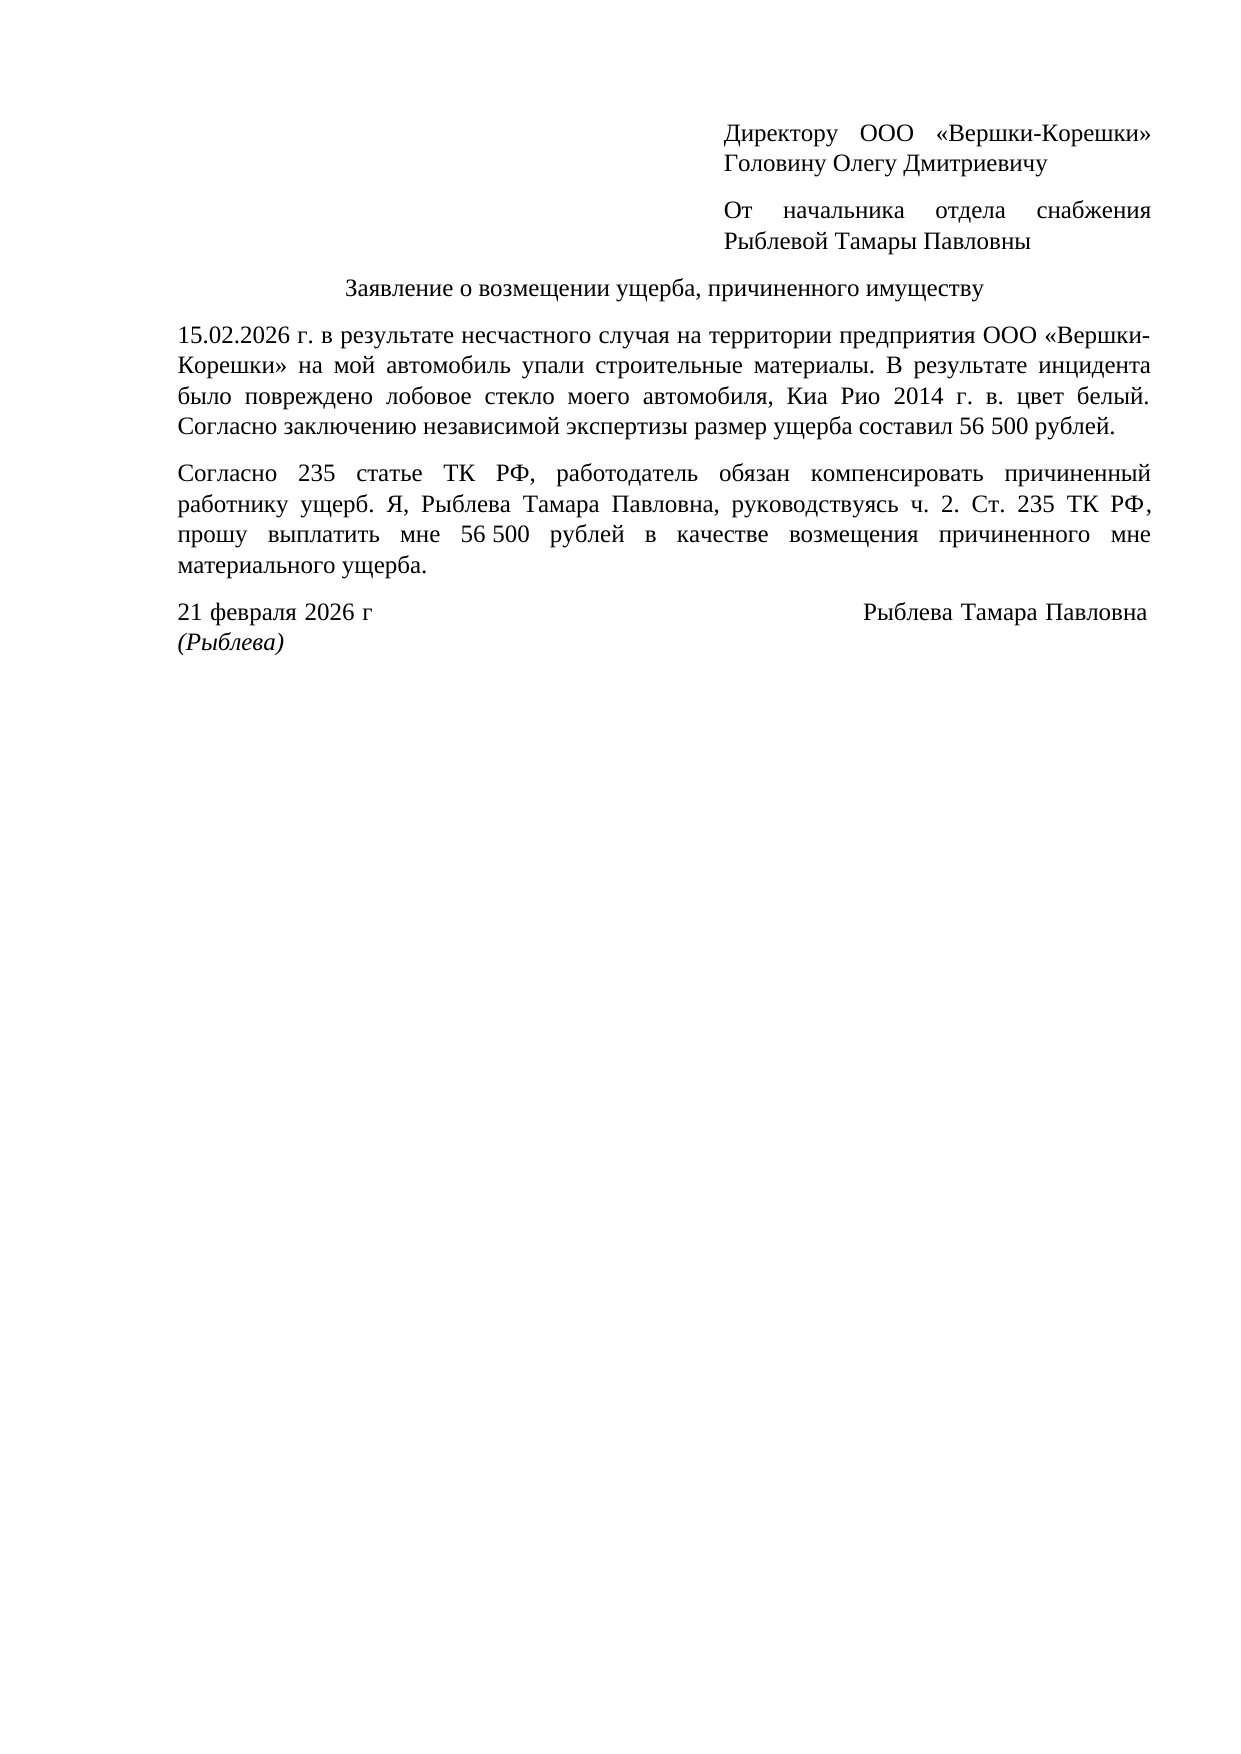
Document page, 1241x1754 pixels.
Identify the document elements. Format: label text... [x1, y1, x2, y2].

text Заявление о возмещении ущерба, причиненного имуществу [177, 273, 1152, 302]
text 15.02.2026 г. в результате несчастного случая на территории предприятия ООО «Вершки-Корешки» на мой автомобиль упали строительные материалы. В результате инцидента было повреждено лобовое стекло моего автомобиля, Киа Рио 2014 г. в. цвет белый. Согласно заключению независимой экспертизы размер ущерба составил 56 500 рублей. [177, 320, 1152, 440]
text Директору ООО «Вершки-Корешки» Головину Олегу Дмитриевичу [723, 118, 1152, 177]
text Согласно 235 статье ТК РФ, работодатель обязан компенсировать причиненный работнику ущерб. Я, Рыблева Тамара Павловна, руководствуясь ч. 2. Ст. 235 ТК РФ, прошу выплатить мне 56 500 рублей в качестве возмещения причиненного мне материального ущерба. [177, 458, 1152, 578]
text 21 февраля 2026 г Рыблева Тамара Павловна (Рыблева) [177, 597, 1152, 656]
text От начальника отдела снабжения Рыблевой Тамары Павловны [723, 196, 1152, 255]
